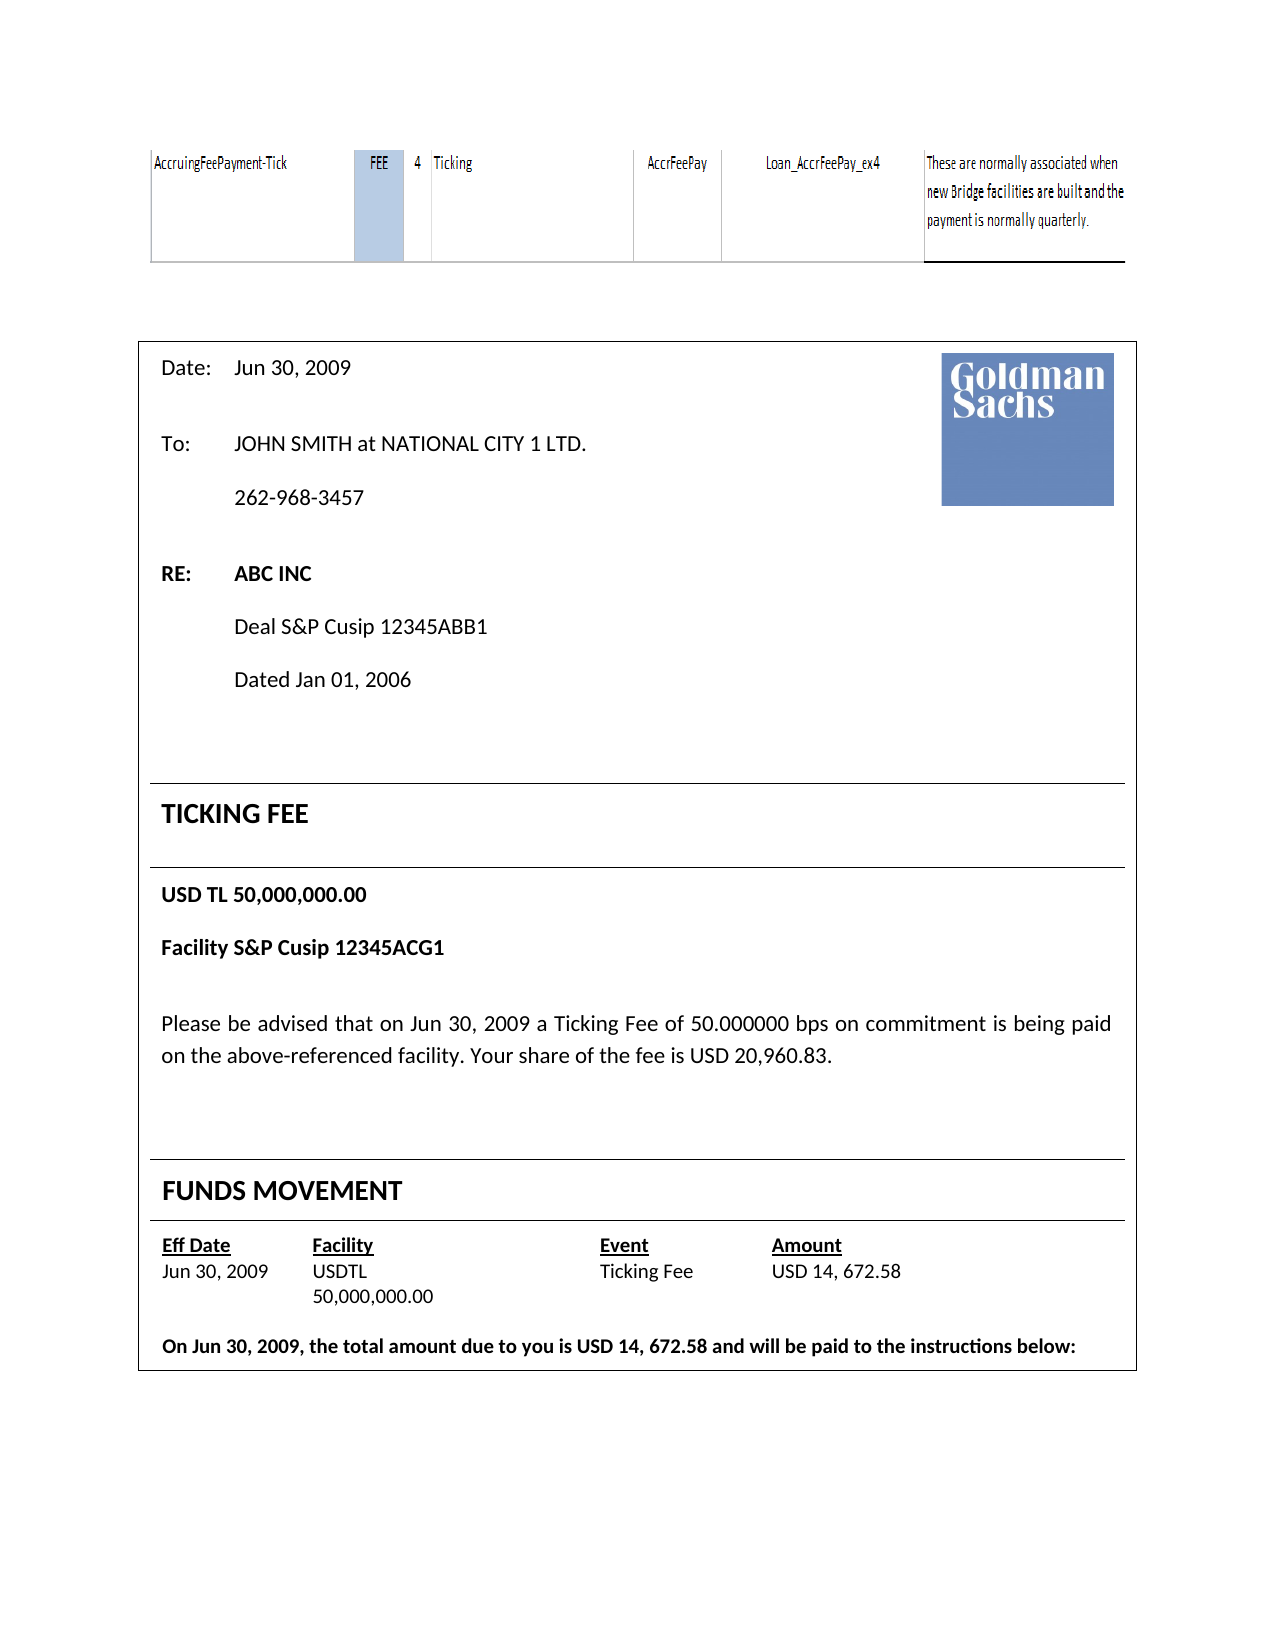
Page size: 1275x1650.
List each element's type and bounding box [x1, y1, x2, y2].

picture [150, 150, 1125, 263]
table_header [139, 342, 1136, 1370]
